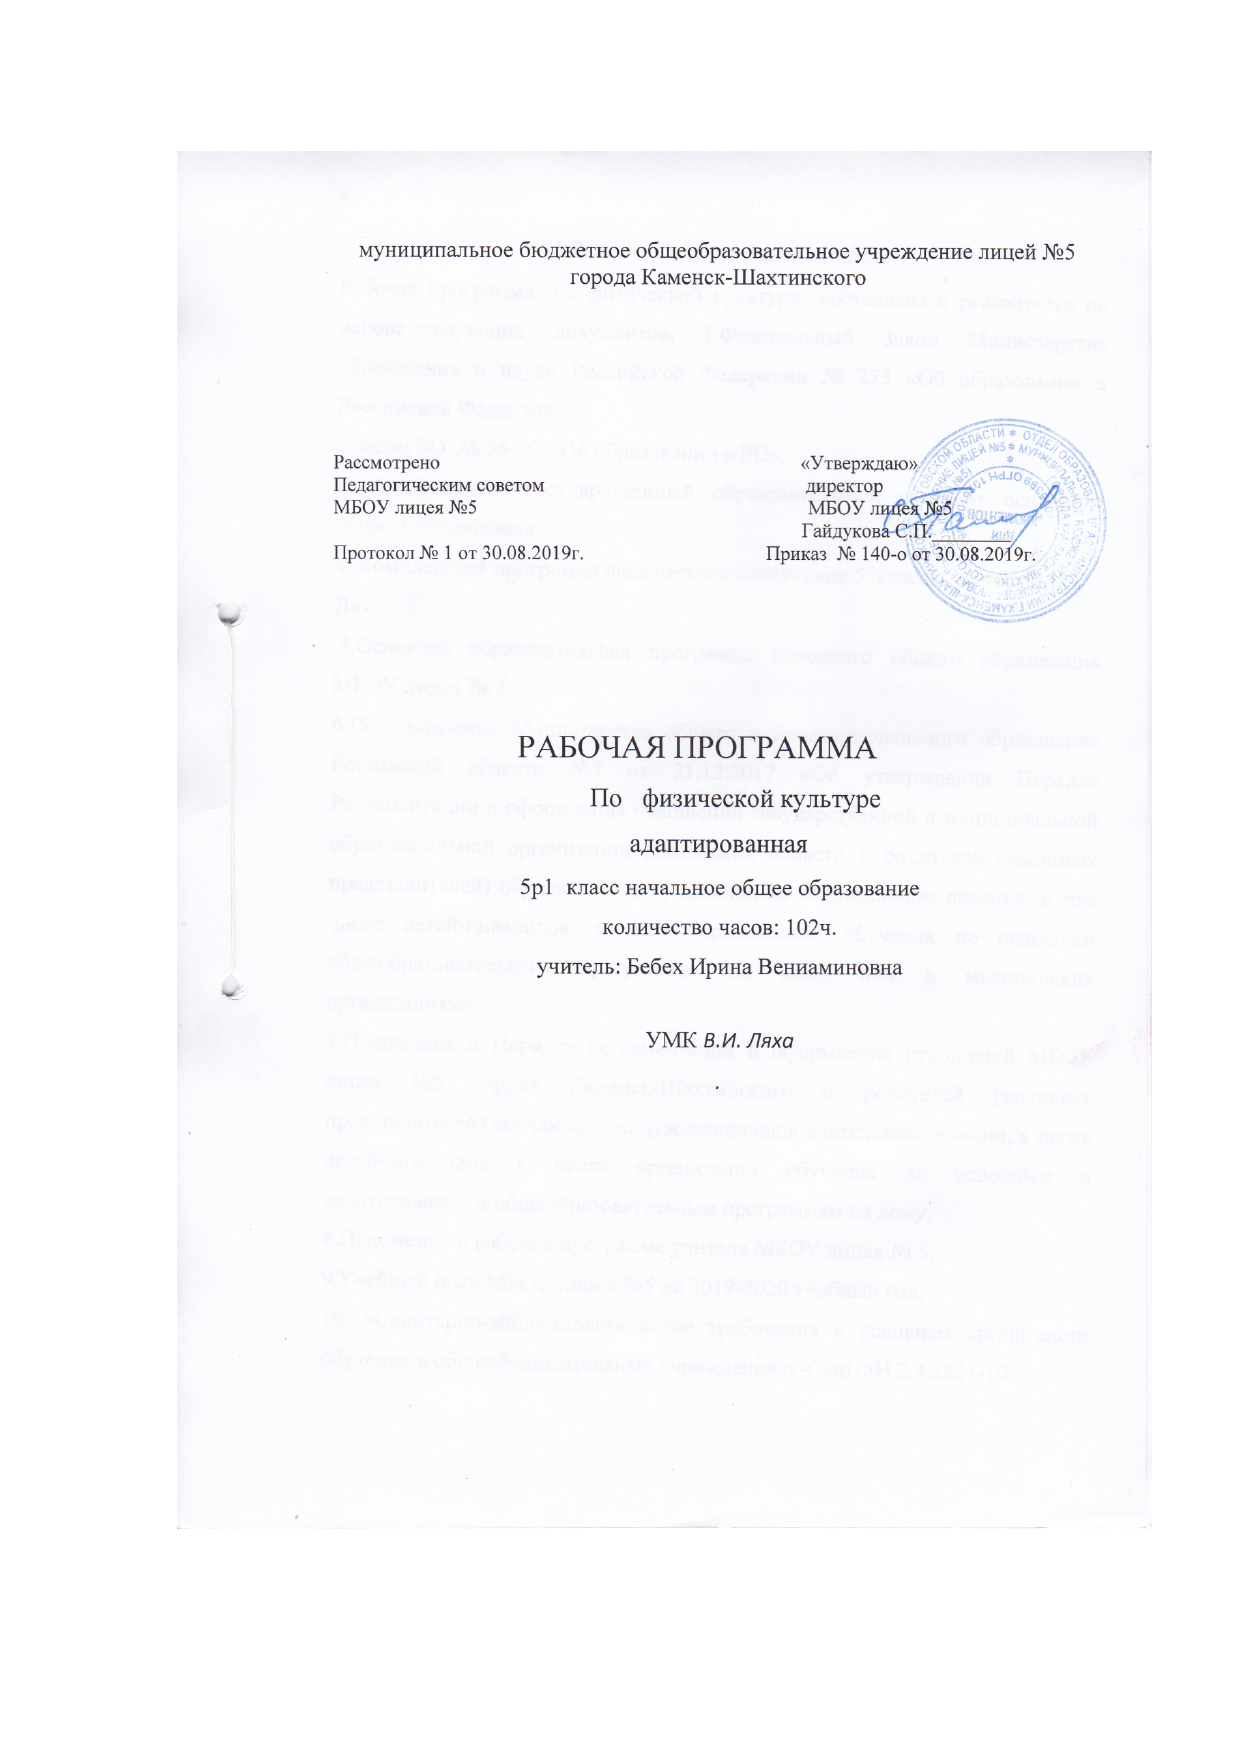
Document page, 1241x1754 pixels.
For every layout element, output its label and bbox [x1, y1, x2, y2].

picture [177, 151, 1152, 1529]
